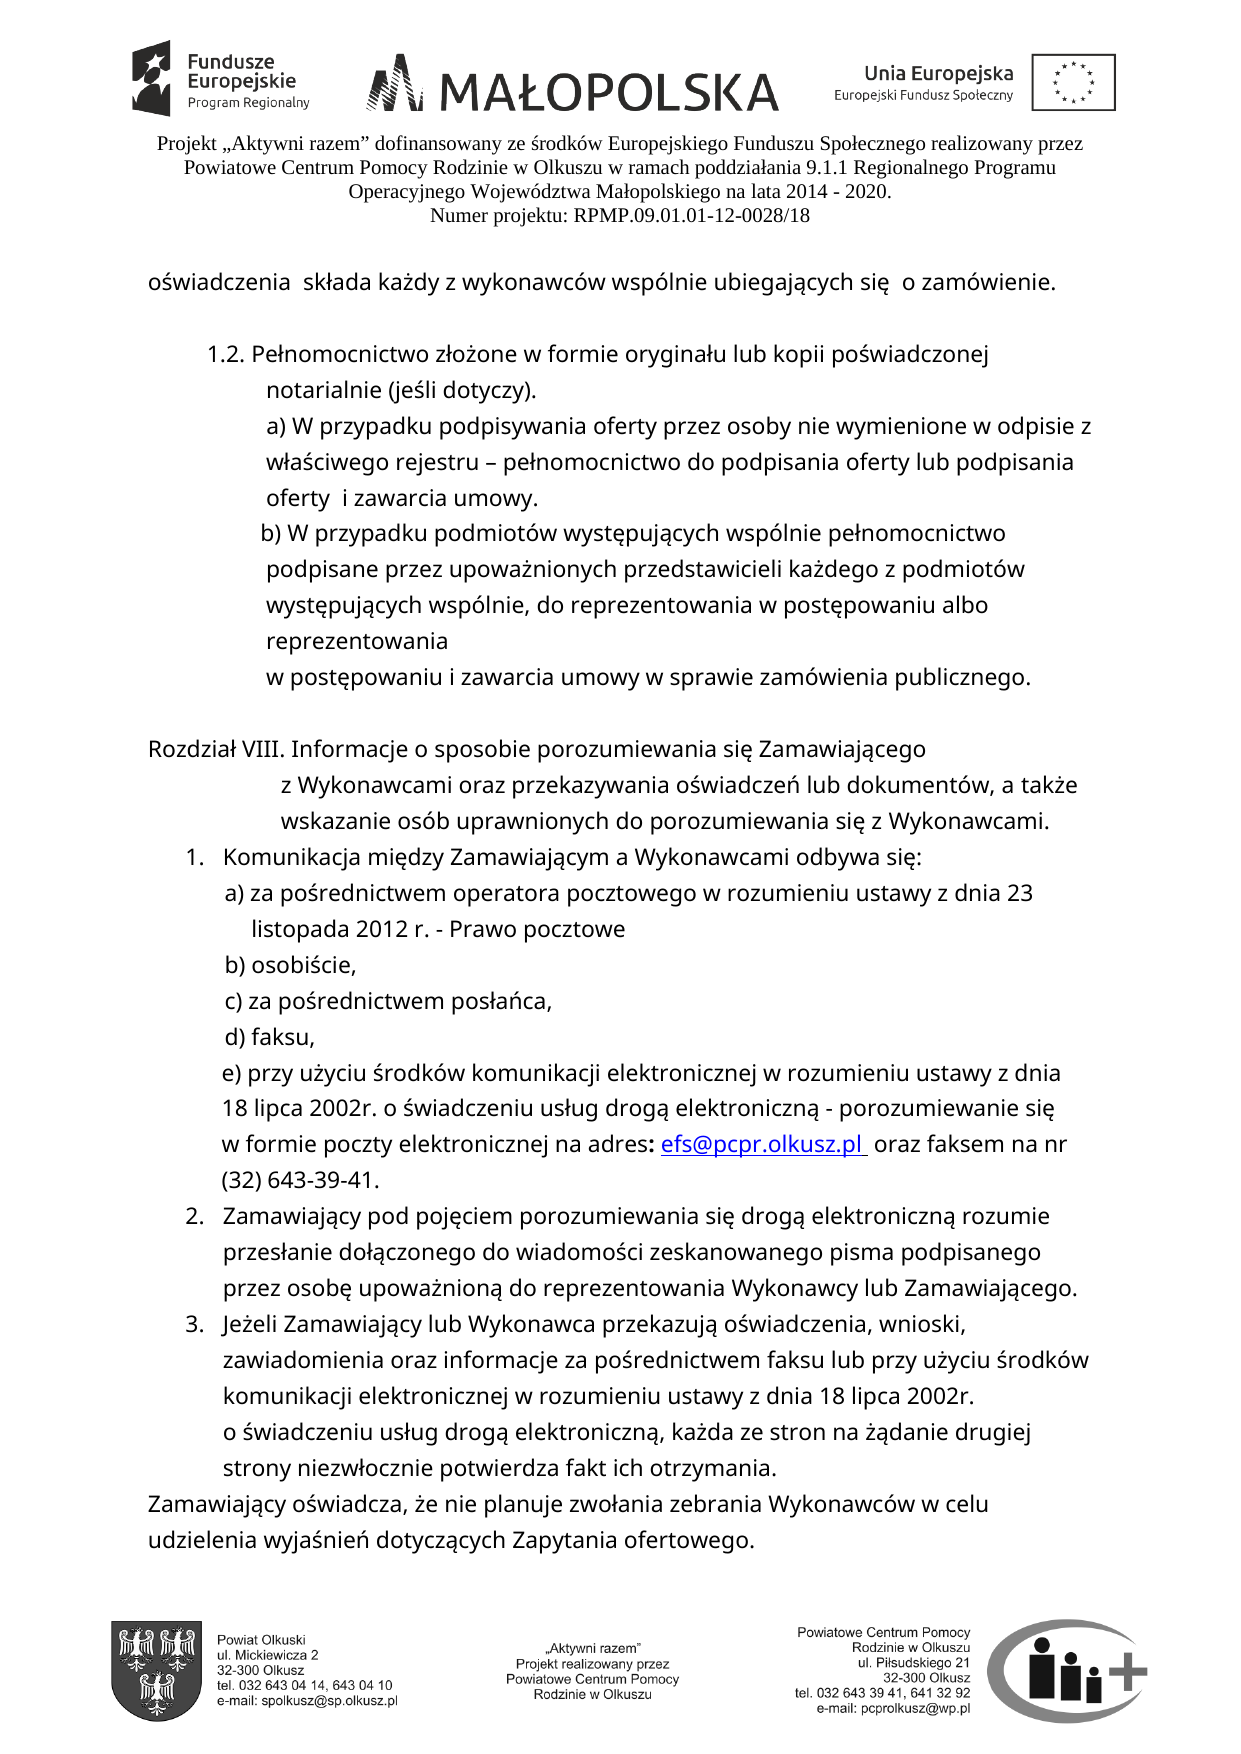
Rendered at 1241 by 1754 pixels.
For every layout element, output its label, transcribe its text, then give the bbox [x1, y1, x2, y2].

text d) faksu, [224, 1021, 1093, 1052]
text a) za pośrednictwem operatora pocztowego w rozumieniu ustawy z dnia 23 listopada 2012 r. - Prawo pocztowe [224, 877, 1093, 944]
list Komunikacja między Zamawiającym a Wykonawcami odbywa się: [185, 841, 1093, 872]
text e) przy użyciu środków komunikacji elektronicznej w rozumieniu ustawy z dnia 18 lipca 2002r. o świadczeniu usług drogą elektroniczną - porozumiewanie się w formie poczty elektronicznej na adres: efs@pcpr.olkusz.pl oraz faksem na nr (32) 643-39-41. [221, 1056, 1093, 1196]
text b) osobiście, [224, 949, 1093, 980]
list Jeżeli Zamawiający lub Wykonawca przekazują oświadczenia, wnioski, zawiadomienia oraz informacje za pośrednictwem faksu lub przy użyciu środków komunikacji elektronicznej w rozumieniu ustawy z dnia 18 lipca 2002r. o świadczeniu usług drogą elektroniczną, każda ze stron na żądanie drugiej strony niezwłocznie potwierdza fakt ich otrzymania. [185, 1308, 1093, 1483]
list Pełnomocnictwo złożone w formie oryginału lub kopii poświadczonej notarialnie (jeśli dotyczy). [207, 338, 1093, 405]
list Zamawiający pod pojęciem porozumiewania się drogą elektroniczną rozumie przesłanie dołączonego do wiadomości zeskanowanego pisma podpisanego przez osobę upoważnioną do reprezentowania Wykonawcy lub Zamawiającego. [185, 1200, 1093, 1303]
text Zamawiający oświadcza, że nie planuje zwołania zebrania Wykonawców w celu udzielenia wyjaśnień dotyczących Zapytania ofertowego. [148, 1488, 1093, 1555]
text b) W przypadku podmiotów występujących wspólnie pełnomocnictwo podpisane przez upoważnionych przedstawicieli każdego z podmiotów występujących wspólnie, do reprezentowania w postępowaniu albo reprezentowania w postępowaniu i zawarcia umowy w sprawie zamówienia publicznego. [260, 517, 1093, 692]
text c) za pośrednictwem posłańca, [224, 984, 1093, 1016]
picture [121, 38, 1127, 118]
picture [100, 1608, 1159, 1732]
text a) W przypadku podpisywania oferty przez osoby nie wymienione w odpisie z właściwego rejestru – pełnomocnictwo do podpisania oferty lub podpisania oferty i zawarcia umowy. [260, 409, 1093, 513]
text Rozdział VIII. Informacje o sposobie porozumiewania się Zamawiającego z Wykonawcami oraz przekazywania oświadczeń lub dokumentów, a także wskazanie osób uprawnionych do porozumiewania się z Wykonawcami. [148, 733, 1093, 836]
